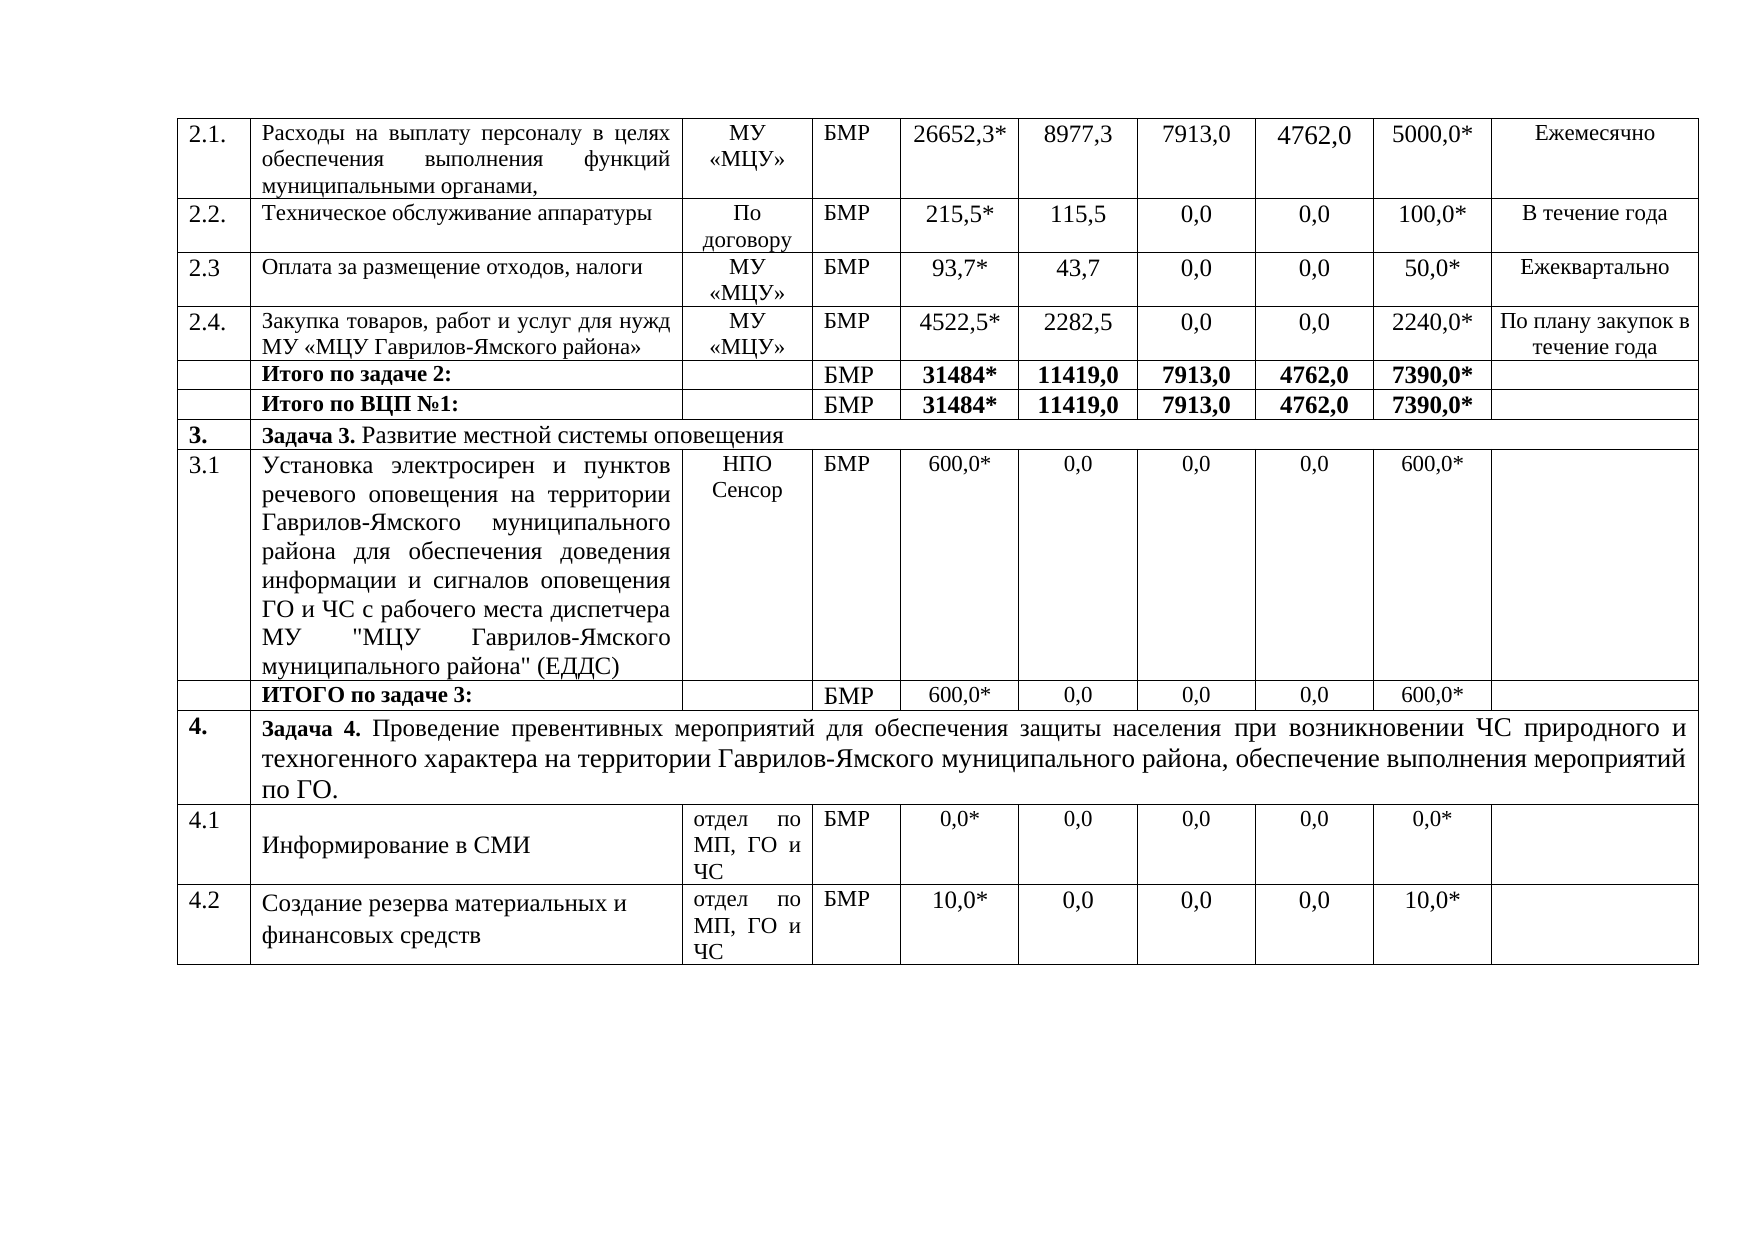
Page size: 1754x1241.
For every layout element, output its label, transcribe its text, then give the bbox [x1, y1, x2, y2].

table_cell МУ «МЦУ» [683, 253, 812, 306]
table_cell 93,7* [901, 253, 1018, 306]
table_cell 2240,0* [1374, 307, 1491, 359]
table_cell [683, 681, 812, 710]
table_cell 4762,0 [1256, 119, 1373, 198]
table_cell БМР [813, 390, 900, 419]
table_cell 7913,0 [1138, 390, 1255, 419]
table_cell 2.2. [178, 199, 250, 252]
table_cell 4522,5* [901, 307, 1018, 359]
table_cell Создание резерва материальных и финансовых средств [251, 885, 682, 964]
table_cell Ежемесячно [1492, 119, 1698, 198]
table_cell 7390,0* [1374, 390, 1491, 419]
table_cell 0,0 [1256, 253, 1373, 306]
table_cell 26652,3* [901, 119, 1018, 198]
table_cell БМР [813, 119, 900, 198]
table_cell Закупка товаров, работ и услуг для нужд МУ «МЦУ Гаврилов-Ямского района» [251, 307, 682, 359]
table_cell 0,0 [1138, 307, 1255, 359]
table_cell Установка электросирен и пунктов речевого оповещения на территории Гаврилов-Ямского муниципального района для обеспечения доведения информации и сигналов оповещения ГО и ЧС с рабочего места диспетчера МУ "МЦУ Гаврилов-Ямского муниципального района" (ЕДДС) [251, 450, 682, 680]
table_cell [1492, 681, 1698, 710]
table_cell Расходы на выплату персоналу в целях обеспечения выполнения функций муниципальными органами, [251, 119, 682, 198]
table_cell 50,0* [1374, 253, 1491, 306]
table_cell 0,0 [1256, 199, 1373, 252]
table_cell 2.3 [178, 253, 250, 306]
table_cell БМР [813, 450, 900, 680]
table_cell [683, 390, 812, 419]
table_cell 2.1. [178, 119, 250, 198]
table_cell [178, 681, 250, 710]
table_cell 0,0 [1138, 253, 1255, 306]
table_cell 0,0* [1374, 805, 1491, 884]
table_cell 0,0 [1138, 885, 1255, 964]
table_cell 115,5 [1019, 199, 1137, 252]
table_cell 0,0 [1138, 199, 1255, 252]
table_cell 3.1 [178, 450, 250, 680]
table_cell Техническое обслуживание аппаратуры [251, 199, 682, 252]
table_cell БМР [813, 307, 900, 359]
table_cell БМР [813, 885, 900, 964]
table_cell 0,0 [1019, 681, 1137, 710]
table_cell [178, 361, 250, 389]
table_cell 10,0* [901, 885, 1018, 964]
table_cell [1492, 885, 1698, 964]
table_cell 11419,0 [1019, 361, 1137, 389]
table_cell 0,0 [1256, 885, 1373, 964]
table_cell 2.4. [178, 307, 250, 359]
table_cell Оплата за размещение отходов, налоги [251, 253, 682, 306]
table_cell 8977,3 [1019, 119, 1137, 198]
table_cell 0,0 [1138, 805, 1255, 884]
table_cell 7390,0* [1374, 361, 1491, 389]
table_cell Ежеквартально [1492, 253, 1698, 306]
table_cell Задача 3. Развитие местной системы оповещения [251, 420, 1698, 449]
table_cell По плану закупок в течение года [1492, 307, 1698, 359]
table_cell 0,0* [901, 805, 1018, 884]
table_cell Задача 4. Проведение превентивных мероприятий для обеспечения защиты населения при возникновении ЧС природного и техногенного характера на территории Гаврилов-Ямского муниципального района, обеспечение выполнения мероприятий по ГО. [251, 711, 1698, 804]
table_cell 100,0* [1374, 199, 1491, 252]
table_cell 0,0 [1019, 805, 1137, 884]
table_cell 0,0 [1138, 681, 1255, 710]
table_cell 11419,0 [1019, 390, 1137, 419]
table_cell 600,0* [901, 450, 1018, 680]
table_cell 4762,0 [1256, 390, 1373, 419]
table_cell 31484* [901, 390, 1018, 419]
table_cell БМР [813, 805, 900, 884]
table_cell 0,0 [1256, 307, 1373, 359]
table_cell 600,0* [1374, 681, 1491, 710]
table_cell 4.2 [178, 885, 250, 964]
table_cell 600,0* [1374, 450, 1491, 680]
table_cell 0,0 [1138, 450, 1255, 680]
table_cell 7913,0 [1138, 119, 1255, 198]
table_cell 215,5* [901, 199, 1018, 252]
table_cell [1492, 361, 1698, 389]
table_cell 10,0* [1374, 885, 1491, 964]
table_cell 5000,0* [1374, 119, 1491, 198]
table_cell БМР [813, 253, 900, 306]
table_cell Итого по задаче 2: [251, 361, 682, 389]
table_cell БМР [813, 361, 900, 389]
table_cell Информирование в СМИ [251, 805, 682, 884]
table_cell МУ «МЦУ» [683, 307, 812, 359]
table_cell [683, 361, 812, 389]
table_cell 600,0* [901, 681, 1018, 710]
table_cell 0,0 [1019, 885, 1137, 964]
table_cell 0,0 [1256, 450, 1373, 680]
table_cell НПО Сенсор [683, 450, 812, 680]
table_cell отдел по МП, ГО и ЧС [683, 805, 812, 884]
table_cell 7913,0 [1138, 361, 1255, 389]
table_cell ИТОГО по задаче 3: [251, 681, 682, 710]
table_cell В течение года [1492, 199, 1698, 252]
table_cell 0,0 [1256, 681, 1373, 710]
table_cell 4.1 [178, 805, 250, 884]
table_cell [683, 885, 812, 964]
table_cell [1492, 450, 1698, 680]
table_cell 0,0 [1019, 450, 1137, 680]
table_cell БМР [813, 681, 900, 710]
table_cell 2282,5 [1019, 307, 1137, 359]
table_cell [1492, 805, 1698, 884]
table_cell МУ «МЦУ» [683, 119, 812, 198]
table_cell 31484* [901, 361, 1018, 389]
table_cell По договору [683, 199, 812, 252]
table_cell 4. [178, 711, 250, 804]
table_cell 4762,0 [1256, 361, 1373, 389]
table_cell [1492, 390, 1698, 419]
table_cell БМР [813, 199, 900, 252]
table_cell 3. [178, 420, 250, 449]
table_cell Итого по ВЦП №1: [251, 390, 682, 419]
table_cell [178, 390, 250, 419]
table_cell 0,0 [1256, 805, 1373, 884]
table_cell 43,7 [1019, 253, 1137, 306]
